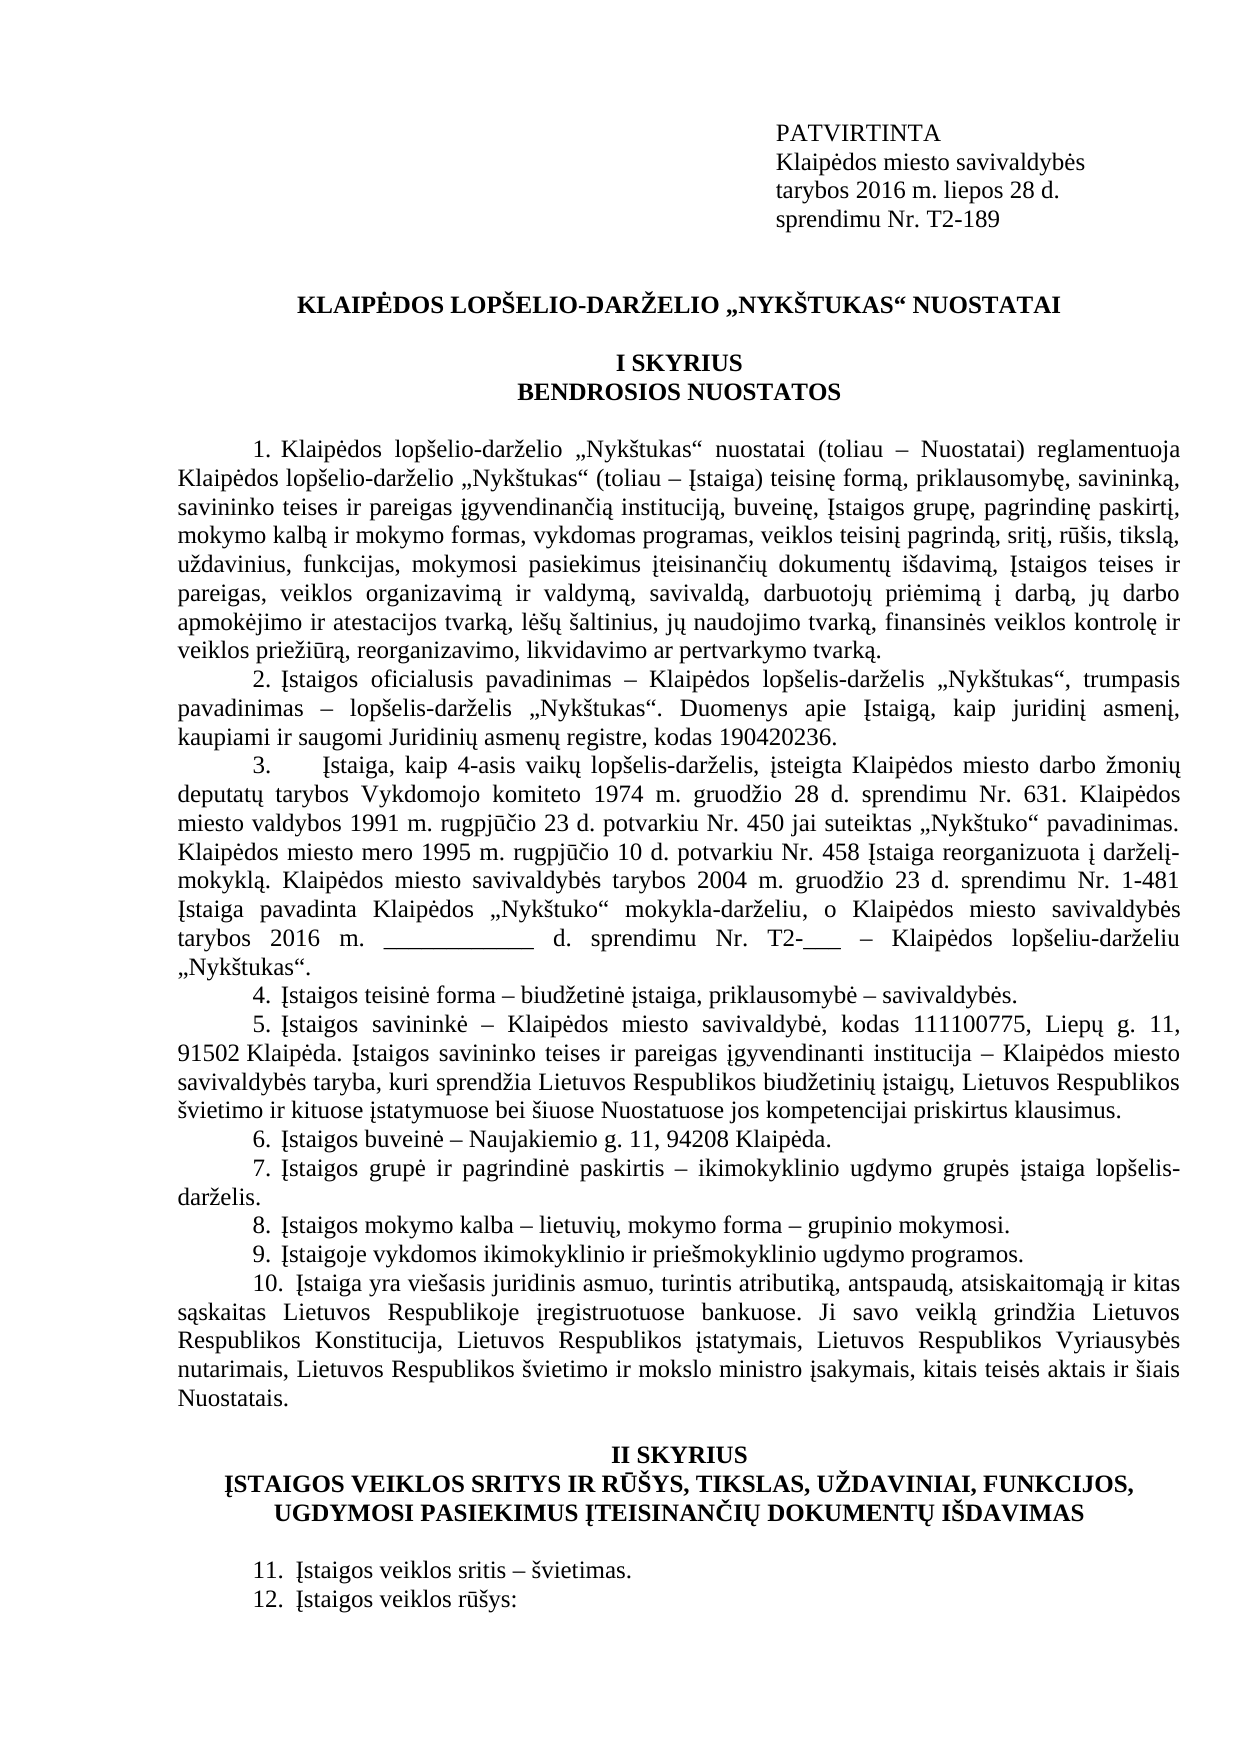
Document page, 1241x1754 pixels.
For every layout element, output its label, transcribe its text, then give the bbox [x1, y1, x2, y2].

table_cell Klaipėdos miesto savivaldybės [764, 147, 1192, 176]
list Įstaigos oficialusis pavadinimas – Klaipėdos lopšelis-darželis „Nykštukas“, trumpasis pavadinimas – lopšelis-darželis „Nykštukas“. Duomenys apie Įstaigą, kaip juridinį asmenį, kaupiami ir saugomi Juridinių asmenų registre, kodas 190420236. [177, 664, 1181, 751]
text KLAIPĖDOS LOPŠELIO-DARŽELIO „NYKŠTUKAS“ NUOSTATAI [177, 291, 1181, 319]
table_header PATVIRTINTA [764, 118, 1192, 147]
list Įstaigos veiklos sritis – švietimas. [177, 1556, 1181, 1584]
text BENDROSIOS NUOSTATOS [177, 377, 1181, 406]
list Įstaigos grupė ir pagrindinė paskirtis – ikimokyklinio ugdymo grupės įstaiga lopšelis-darželis. [177, 1153, 1181, 1211]
text II SKYRIUS [177, 1441, 1181, 1469]
text I SKYRIUS [177, 348, 1181, 377]
list Įstaigos buveinė – Naujakiemio g. 11, 94208 Klaipėda. [177, 1124, 1181, 1153]
list Įstaigos savininkė – Klaipėdos miesto savivaldybė, kodas 111100775, Liepų g. 11, 91502 Klaipėda. Įstaigos savininko teises ir pareigas įgyvendinanti institucija – Klaipėdos miesto savivaldybės taryba, kuri sprendžia Lietuvos Respublikos biudžetinių įstaigų, Lietuvos Respublikos švietimo ir kituose įstatymuose bei šiuose Nuostatuose jos kompetencijai priskirtus klausimus. [177, 1009, 1181, 1124]
table_cell sprendimu Nr. T2-189 [764, 204, 1192, 233]
list Įstaiga, kaip 4-asis vaikų lopšelis-darželis, įsteigta Klaipėdos miesto darbo žmonių deputatų tarybos Vykdomojo komiteto 1974 m. gruodžio 28 d. sprendimu Nr. 631. Klaipėdos miesto valdybos 1991 m. rugpjūčio 23 d. potvarkiu Nr. 450 jai suteiktas „Nykštuko“ pavadinimas. Klaipėdos miesto mero 1995 m. rugpjūčio 10 d. potvarkiu Nr. 458 Įstaiga reorganizuota į darželį-mokyklą. Klaipėdos miesto savivaldybės tarybos . gruodžio 23 d. sprendimu Nr. 1-481 Įstaiga pavadinta Klaipėdos „Nykštuko“ mokykla-darželiu, o Klaipėdos miesto savivaldybės tarybos 2016 m. ____________ d. sprendimu Nr. T2-___ – Klaipėdos lopšeliu-darželiu „Nykštukas“. [177, 751, 1181, 981]
list Įstaigoje vykdomos ikimokyklinio ir priešmokyklinio ugdymo programos. [177, 1239, 1181, 1268]
list Įstaigos veiklos rūšys: [177, 1584, 1181, 1613]
text ĮSTAIGOS VEIKLOS SRITYS IR RŪŠYS, TIKSLAS, UŽDAVINIAI, FUNKCIJOS, UGDYMOSI PASIEKIMUS ĮTEISINANČIŲ DOKUMENTŲ IŠDAVIMAS [177, 1469, 1181, 1527]
list Klaipėdos lopšelio-darželio „Nykštukas“ nuostatai (toliau – Nuostatai) reglamentuoja Klaipėdos lopšelio-darželio „Nykštukas“ (toliau – Įstaiga) teisinę formą, priklausomybę, savininką, savininko teises ir pareigas įgyvendinančią instituciją, buveinę, Įstaigos grupę, pagrindinę paskirtį, mokymo kalbą ir mokymo formas, vykdomas programas, veiklos teisinį pagrindą, sritį, rūšis, tikslą, uždavinius, funkcijas, mokymosi pasiekimus įteisinančių dokumentų išdavimą, Įstaigos teises ir pareigas, veiklos organizavimą ir valdymą, savivaldą, darbuotojų priėmimą į darbą, jų darbo apmokėjimo ir atestacijos tvarką, lėšų šaltinius, jų naudojimo tvarką, finansinės veiklos kontrolę ir veiklos priežiūrą, reorganizavimo, likvidavimo ar pertvarkymo tvarką. [177, 434, 1181, 664]
list Įstaiga yra viešasis juridinis asmuo, turintis atributiką, antspaudą, atsiskaitomąją ir kitas sąskaitas Lietuvos Respublikoje įregistruotuose bankuose. Ji savo veiklą grindžia Lietuvos Respublikos Konstitucija, Lietuvos Respublikos įstatymais, Lietuvos Respublikos Vyriausybės nutarimais, Lietuvos Respublikos švietimo ir mokslo ministro įsakymais, kitais teisės aktais ir šiais Nuostatais. [177, 1268, 1181, 1412]
list Įstaigos mokymo kalba – lietuvių, mokymo forma – grupinio mokymosi. [177, 1211, 1181, 1239]
table_cell tarybos 2016 m. liepos 28 d. [764, 176, 1192, 204]
list Įstaigos teisinė forma – biudžetinė įstaiga, priklausomybė – savivaldybės. [177, 981, 1181, 1009]
